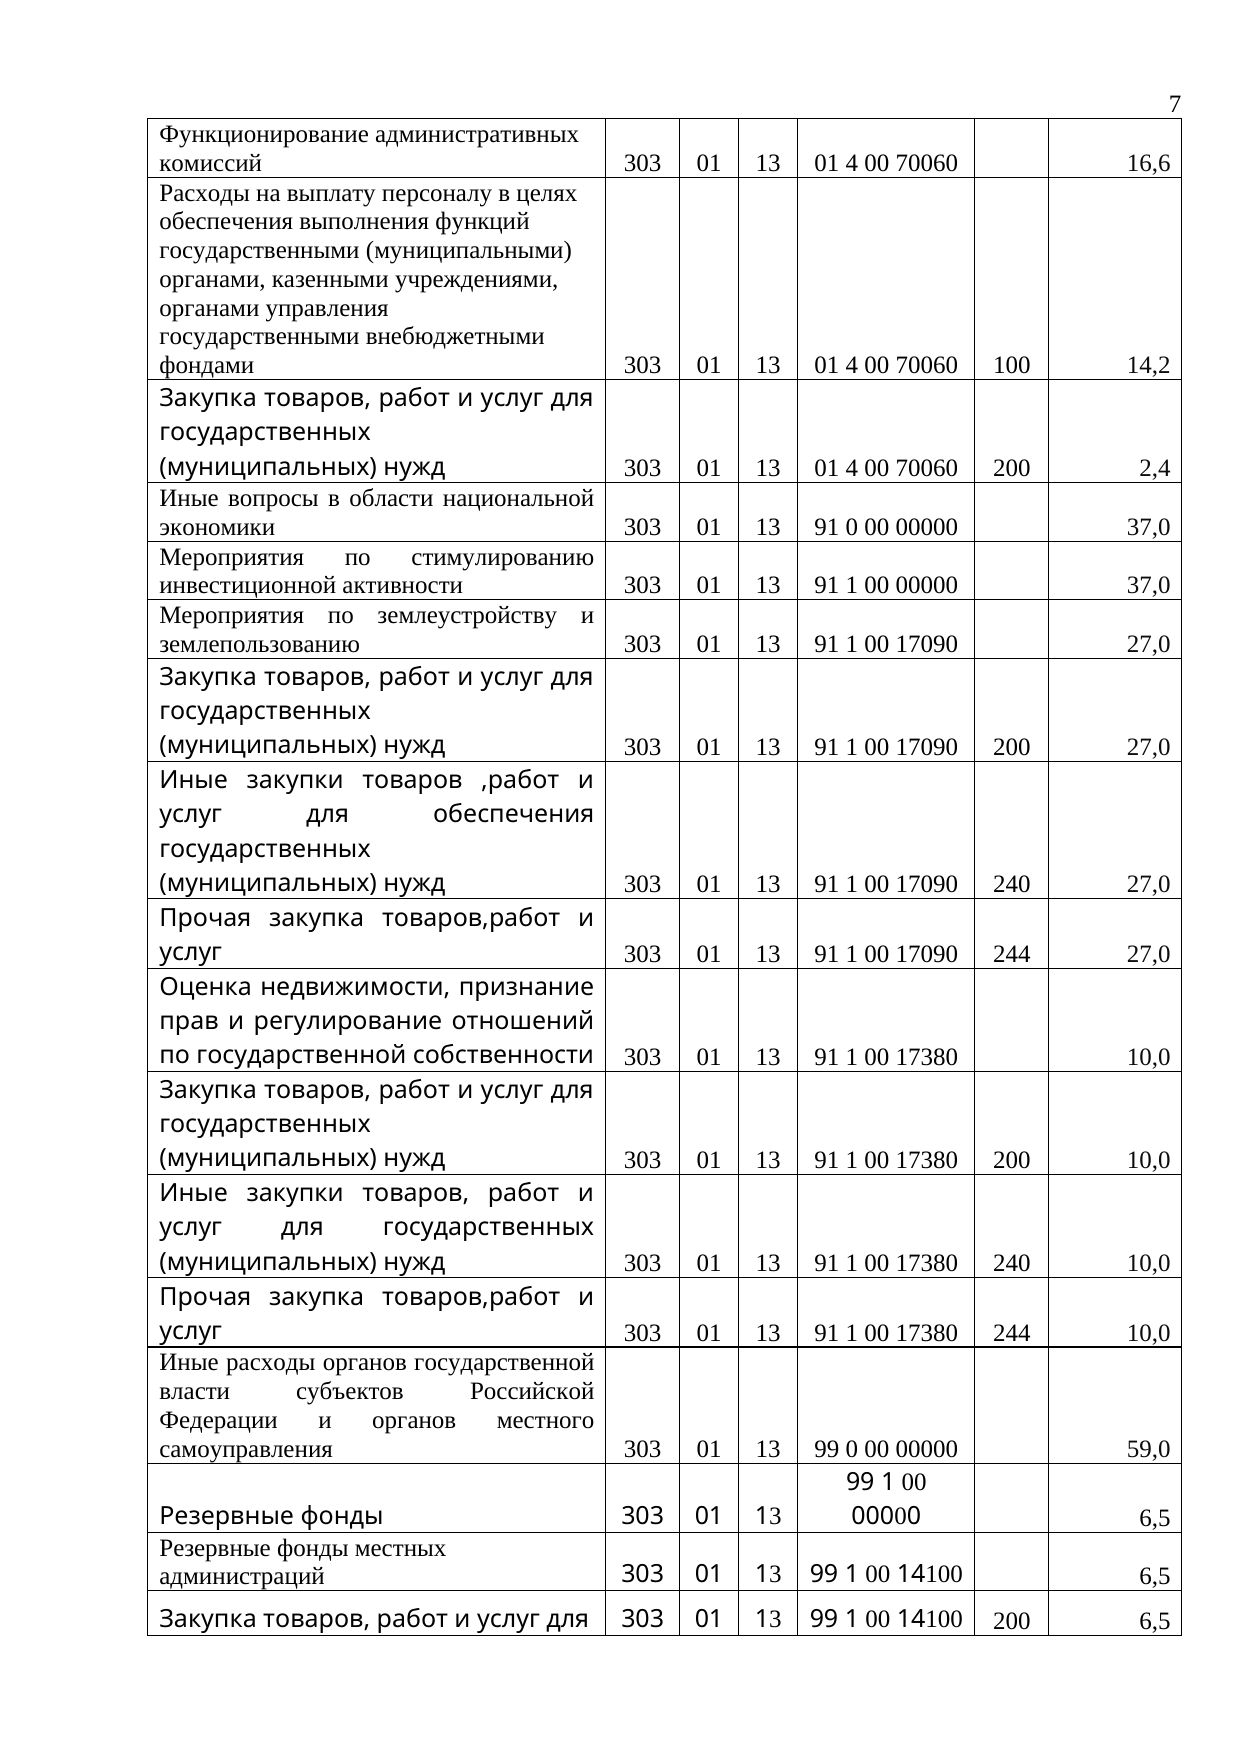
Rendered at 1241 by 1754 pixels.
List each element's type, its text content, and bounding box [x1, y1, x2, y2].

table_cell 27,0 [1049, 659, 1181, 761]
table_cell 303 [606, 178, 679, 379]
table_cell 01 4 00 70060 [798, 178, 974, 379]
table_cell 91 0 00 00000 [798, 483, 974, 541]
table_cell [975, 483, 1048, 541]
table_cell 91 1 00 17090 [798, 600, 974, 658]
table_cell 91 1 00 17380 [798, 1072, 974, 1174]
table_cell 13 [739, 1533, 797, 1590]
table_cell 303 [606, 1348, 679, 1462]
table_cell Иные вопросы в области национальной экономики [148, 483, 605, 541]
table_cell 01 4 00 70060 [798, 380, 974, 482]
table_cell 01 [680, 1175, 738, 1277]
table_cell 240 [975, 1175, 1048, 1277]
table_cell 91 1 00 00000 [798, 542, 974, 599]
table_cell 303 [606, 380, 679, 482]
table_cell 99 0 00 00000 [798, 1348, 974, 1462]
table_cell 01 [680, 659, 738, 761]
table_cell 303 [606, 1533, 679, 1590]
table_cell 13 [739, 119, 797, 177]
table_cell 303 [606, 119, 679, 177]
table_cell 91 1 00 17380 [798, 969, 974, 1071]
table_cell 303 [606, 1278, 679, 1346]
table_cell 01 [680, 380, 738, 482]
table_cell [975, 600, 1048, 658]
table_cell 303 [606, 1072, 679, 1174]
table_cell 10,0 [1049, 1175, 1181, 1277]
table_cell 91 1 00 17090 [798, 659, 974, 761]
table_cell 01 [680, 542, 738, 599]
table_cell 200 [975, 380, 1048, 482]
table_cell 6,5 [1049, 1464, 1181, 1532]
table_cell 13 [739, 1175, 797, 1277]
table_cell 13 [739, 483, 797, 541]
table_cell 59,0 [1049, 1348, 1181, 1462]
table_cell Мероприятия по стимулированию инвестиционной активности [148, 542, 605, 599]
table_cell 37,0 [1049, 483, 1181, 541]
table_cell 303 [606, 762, 679, 898]
table_cell 13 [739, 762, 797, 898]
table_cell 01 [680, 1072, 738, 1174]
table_cell Закупка товаров, работ и услуг для государственных (муниципальных) нужд [148, 380, 605, 482]
table_cell 244 [975, 899, 1048, 967]
table_cell 13 [739, 659, 797, 761]
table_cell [148, 1591, 605, 1635]
table_cell 303 [606, 969, 679, 1071]
table_cell [975, 542, 1048, 599]
table_cell 303 [606, 600, 679, 658]
table_cell 01 [680, 119, 738, 177]
table_cell 91 1 00 17090 [798, 899, 974, 967]
table_cell 01 [680, 1348, 738, 1462]
table_cell 303 [606, 1464, 679, 1532]
table_cell 303 [606, 542, 679, 599]
table_cell 13 [739, 600, 797, 658]
table_cell [975, 1533, 1048, 1590]
table_cell 99 1 00 14100 [798, 1533, 974, 1590]
table_cell 01 [680, 899, 738, 967]
table_cell 01 [680, 969, 738, 1071]
table_cell 01 [680, 600, 738, 658]
table_cell Прочая закупка товаров,работ и услуг [148, 899, 605, 967]
table_cell 13 [739, 899, 797, 967]
table_cell 303 [606, 1175, 679, 1277]
table_cell 01 [680, 1464, 738, 1532]
table_cell Иные расходы органов государственной власти субъектов Российской Федерации и органов местного самоуправления [148, 1348, 605, 1462]
table_cell 240 [975, 762, 1048, 898]
table_cell Оценка недвижимости, признание прав и регулирование отношений по государственной собственности [148, 969, 605, 1071]
table_cell 6,5 [1049, 1533, 1181, 1590]
table_cell 13 [739, 542, 797, 599]
table_cell 2,4 [1049, 380, 1181, 482]
table_cell 303 [606, 659, 679, 761]
table_cell 14,2 [1049, 178, 1181, 379]
table_cell 244 [975, 1278, 1048, 1346]
table_cell 91 1 00 17380 [798, 1278, 974, 1346]
table_cell Мероприятия по землеустройству и землепользованию [148, 600, 605, 658]
table_cell [975, 1348, 1048, 1462]
table_cell Расходы на выплату персоналу в целях обеспечения выполнения функций государственными (муниципальными) органами, казенными учреждениями, органами управления государственными внебюджетными фондами [148, 178, 605, 379]
table_cell Прочая закупка товаров,работ и услуг [148, 1278, 605, 1346]
table_cell 13 [739, 1072, 797, 1174]
table_cell 01 [680, 1533, 738, 1590]
table_cell 91 1 00 17380 [798, 1175, 974, 1277]
table_cell 01 [680, 178, 738, 379]
table_cell 303 [606, 1591, 679, 1635]
table_cell 13 [739, 380, 797, 482]
table_cell 16,6 [1049, 119, 1181, 177]
table_cell Функционирование административных комиссий [148, 119, 605, 177]
table_cell 200 [975, 659, 1048, 761]
table_cell 100 [975, 178, 1048, 379]
table_cell 200 [975, 1072, 1048, 1174]
table_cell 01 4 00 70060 [798, 119, 974, 177]
table_cell 303 [606, 899, 679, 967]
table_cell 37,0 [1049, 542, 1181, 599]
table_cell 6,5 [1049, 1591, 1181, 1635]
table_cell Резервные фонды местных администраций [148, 1533, 605, 1590]
table_cell 10,0 [1049, 1278, 1181, 1346]
table_cell 27,0 [1049, 762, 1181, 898]
table_cell 01 [680, 1278, 738, 1346]
table_cell 10,0 [1049, 1072, 1181, 1174]
table_cell [975, 969, 1048, 1071]
table_cell 01 [680, 1591, 738, 1635]
table_cell 13 [739, 1591, 797, 1635]
table_cell [975, 119, 1048, 177]
table_cell Резервные фонды [148, 1464, 605, 1532]
table_cell Иные закупки товаров, работ и услуг для государственных (муниципальных) нужд [148, 1175, 605, 1277]
table_cell 91 1 00 17090 [798, 762, 974, 898]
table_cell 303 [606, 483, 679, 541]
table_cell 99 1 00 00000 [798, 1464, 974, 1532]
table_cell Закупка товаров, работ и услуг для государственных (муниципальных) нужд [148, 659, 605, 761]
table_cell 01 [680, 762, 738, 898]
table_cell 13 [739, 1278, 797, 1346]
table_cell Иные закупки товаров ,работ и услуг для обеспечения государственных (муниципальных) нужд [148, 762, 605, 898]
table_cell 13 [739, 969, 797, 1071]
table_cell 13 [739, 1348, 797, 1462]
table_cell 27,0 [1049, 600, 1181, 658]
table_cell [975, 1464, 1048, 1532]
table_cell 200 [975, 1591, 1048, 1635]
table_cell 01 [680, 483, 738, 541]
table_cell 10,0 [1049, 969, 1181, 1071]
table_cell 13 [739, 178, 797, 379]
table_cell 99 1 00 14100 [798, 1591, 974, 1635]
table_cell 27,0 [1049, 899, 1181, 967]
table_cell 13 [739, 1464, 797, 1532]
table_cell Закупка товаров, работ и услуг для государственных (муниципальных) нужд [148, 1072, 605, 1174]
